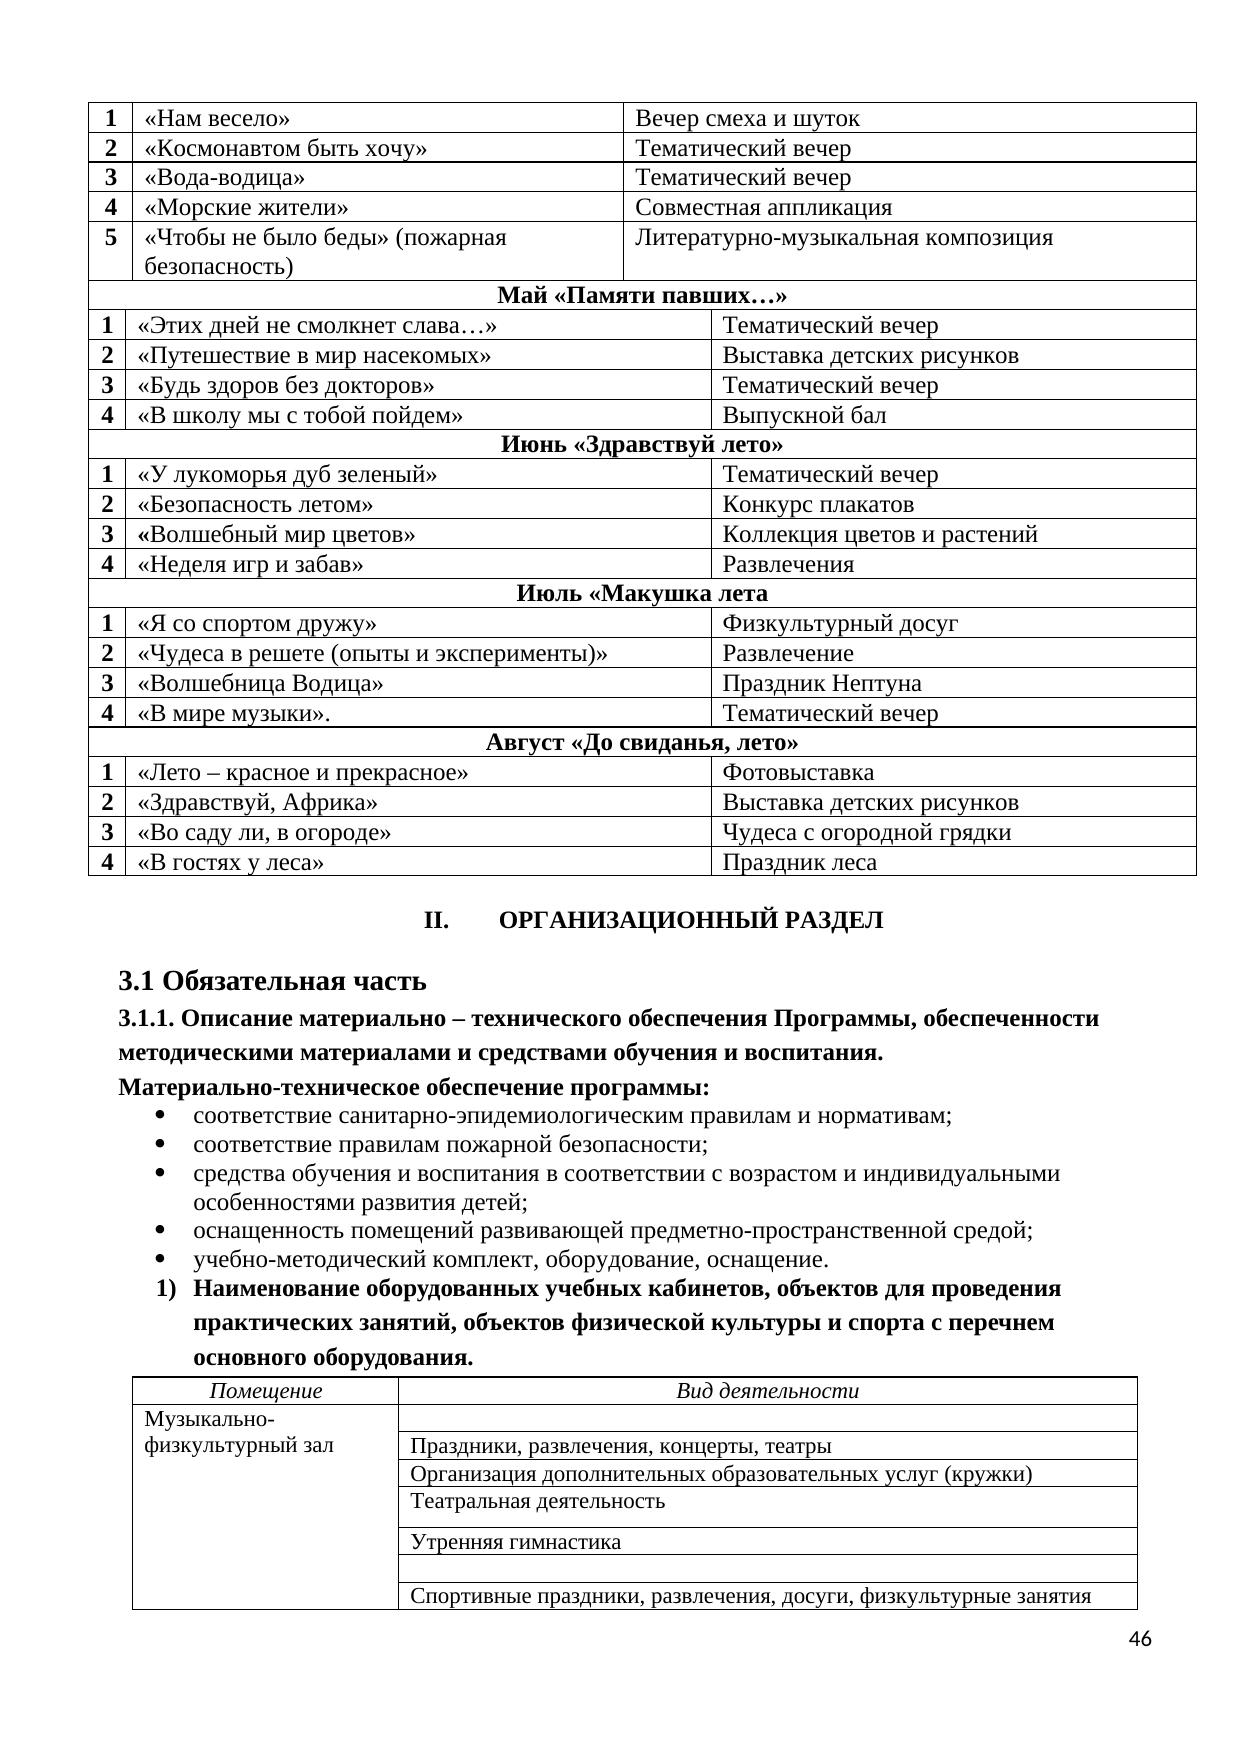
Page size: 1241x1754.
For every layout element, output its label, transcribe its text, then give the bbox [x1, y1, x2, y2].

table_cell «Чудеса в решете (опыты и эксперименты)» [126, 638, 711, 667]
table_cell Тематический вечер [712, 698, 1196, 726]
table_cell 3 [89, 519, 125, 548]
table_cell Фотовыставка [712, 757, 1196, 786]
table_cell Праздник Нептуна [712, 668, 1196, 697]
table_header Вид деятельности [399, 1378, 1137, 1404]
table_cell Выпускной бал [712, 400, 1196, 428]
table_cell Июль «Макушка лета [89, 579, 1196, 607]
table_cell «Будь здоров без докторов» [126, 370, 711, 399]
table_cell 3 [89, 370, 125, 399]
table_cell Май «Памяти павших…» [89, 281, 1196, 309]
table_cell Праздник леса [712, 847, 1196, 875]
table_cell Чудеса с огородной грядки [712, 817, 1196, 846]
table_cell Музыкально-физкультурный зал [133, 1405, 398, 1609]
table_cell 2 [89, 340, 125, 369]
table_cell 4 [89, 400, 125, 428]
table_cell 3 [89, 817, 125, 846]
list учебно-методический комплект, оборудование, оснащение. [156, 1244, 1152, 1273]
table_cell «В школу мы с тобой пойдем» [126, 400, 711, 428]
table_cell Выставка детских рисунков [712, 787, 1196, 816]
table_cell «Морские жители» [133, 192, 623, 221]
table_cell Развлечения [712, 549, 1196, 577]
table_cell «Неделя игр и забав» [126, 549, 711, 577]
table_cell «Космонавтом быть хочу» [133, 133, 623, 161]
table_cell «Во саду ли, в огороде» [126, 817, 711, 846]
table_cell Литературно-музыкальная композиция [624, 222, 1196, 279]
table_cell «Чтобы не было беды» (пожарная безопасность) [133, 222, 623, 279]
table_cell 4 [89, 698, 125, 726]
text 3.1.1. Описание материально – технического обеспечения Программы, обеспеченности методическими материалами и средствами обучения и воспитания. [118, 1003, 1152, 1066]
table_cell Физкультурный досуг [712, 608, 1196, 637]
table_cell 3 [89, 163, 132, 191]
table_cell Тематический вечер [712, 370, 1196, 399]
table_cell 5 [89, 222, 132, 279]
table_cell 4 [89, 192, 132, 221]
table_cell 4 [89, 549, 125, 577]
table_cell «Волшебница Водица» [126, 668, 711, 697]
table_cell 4 [89, 847, 125, 875]
table_cell Тематический вечер [712, 310, 1196, 339]
table_cell Утренняя гимнастика [399, 1528, 1137, 1554]
table_cell 2 [89, 489, 125, 518]
table_cell «Здравствуй, Африка» [126, 787, 711, 816]
table_cell Коллекция цветов и растений [712, 519, 1196, 548]
text 3.1 Обязательная часть [118, 963, 1152, 996]
list оснащенность помещений развивающей предметно-пространственной средой; [156, 1216, 1152, 1244]
table_cell 1 [89, 757, 125, 786]
table_cell «Этих дней не смолкнет слава…» [126, 310, 711, 339]
table_cell 2 [89, 638, 125, 667]
table_cell Конкурс плакатов [712, 489, 1196, 518]
table_cell Июнь «Здравствуй лето» [89, 430, 1196, 458]
table_cell «У лукоморья дуб зеленый» [126, 459, 711, 488]
table_cell 1 [89, 459, 125, 488]
table_cell 1 [89, 608, 125, 637]
table_cell Тематический вечер [624, 163, 1196, 191]
table_cell «Путешествие в мир насекомых» [126, 340, 711, 369]
list средства обучения и воспитания в соответствии с возрастом и индивидуальными особенностями развития детей; [156, 1158, 1152, 1216]
list соответствие правилам пожарной безопасности; [156, 1129, 1152, 1158]
table_cell Вечер смеха и шуток [624, 103, 1196, 132]
table_header Помещение [133, 1378, 398, 1404]
table_cell Праздники, развлечения, концерты, театры [399, 1432, 1137, 1459]
table_cell 1 [89, 310, 125, 339]
list Наименование оборудованных учебных кабинетов, объектов для проведения практических занятий, объектов физической культуры и спорта с перечнем основного оборудования. [156, 1273, 1152, 1371]
table_cell 1 [89, 103, 132, 132]
table_cell «Вода-водица» [133, 163, 623, 191]
table_cell Совместная аппликация [624, 192, 1196, 221]
table_cell «Я со спортом дружу» [126, 608, 711, 637]
table_cell [399, 1405, 1137, 1431]
table_cell 2 [89, 133, 132, 161]
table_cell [399, 1460, 1137, 1486]
table_cell Август «До свиданья, лето» [89, 728, 1196, 756]
text Материально-техническое обеспечение программы: [118, 1072, 1152, 1101]
table_cell Тематический вечер [624, 133, 1196, 161]
table_cell «В гостях у леса» [126, 847, 711, 875]
table_cell «Волшебный мир цветов» [126, 519, 711, 548]
table_cell «Лето – красное и прекрасное» [126, 757, 711, 786]
table_cell «Нам весело» [133, 103, 623, 132]
table_cell Театральная деятельность [399, 1487, 1137, 1527]
table_cell «В мире музыки». [126, 698, 711, 726]
list ОРГАНИЗАЦИОННЫЙ РАЗДЕЛ [156, 905, 1152, 934]
list соответствие санитарно-эпидемиологическим правилам и нормативам; [156, 1101, 1152, 1129]
table_cell [399, 1555, 1137, 1582]
table_cell Спортивные праздники, развлечения, досуги, физкультурные занятия [399, 1583, 1137, 1609]
table_cell «Безопасность летом» [126, 489, 711, 518]
table_cell Развлечение [712, 638, 1196, 667]
table_cell Выставка детских рисунков [712, 340, 1196, 369]
table_cell 2 [89, 787, 125, 816]
table_cell Тематический вечер [712, 459, 1196, 488]
table_cell 3 [89, 668, 125, 697]
